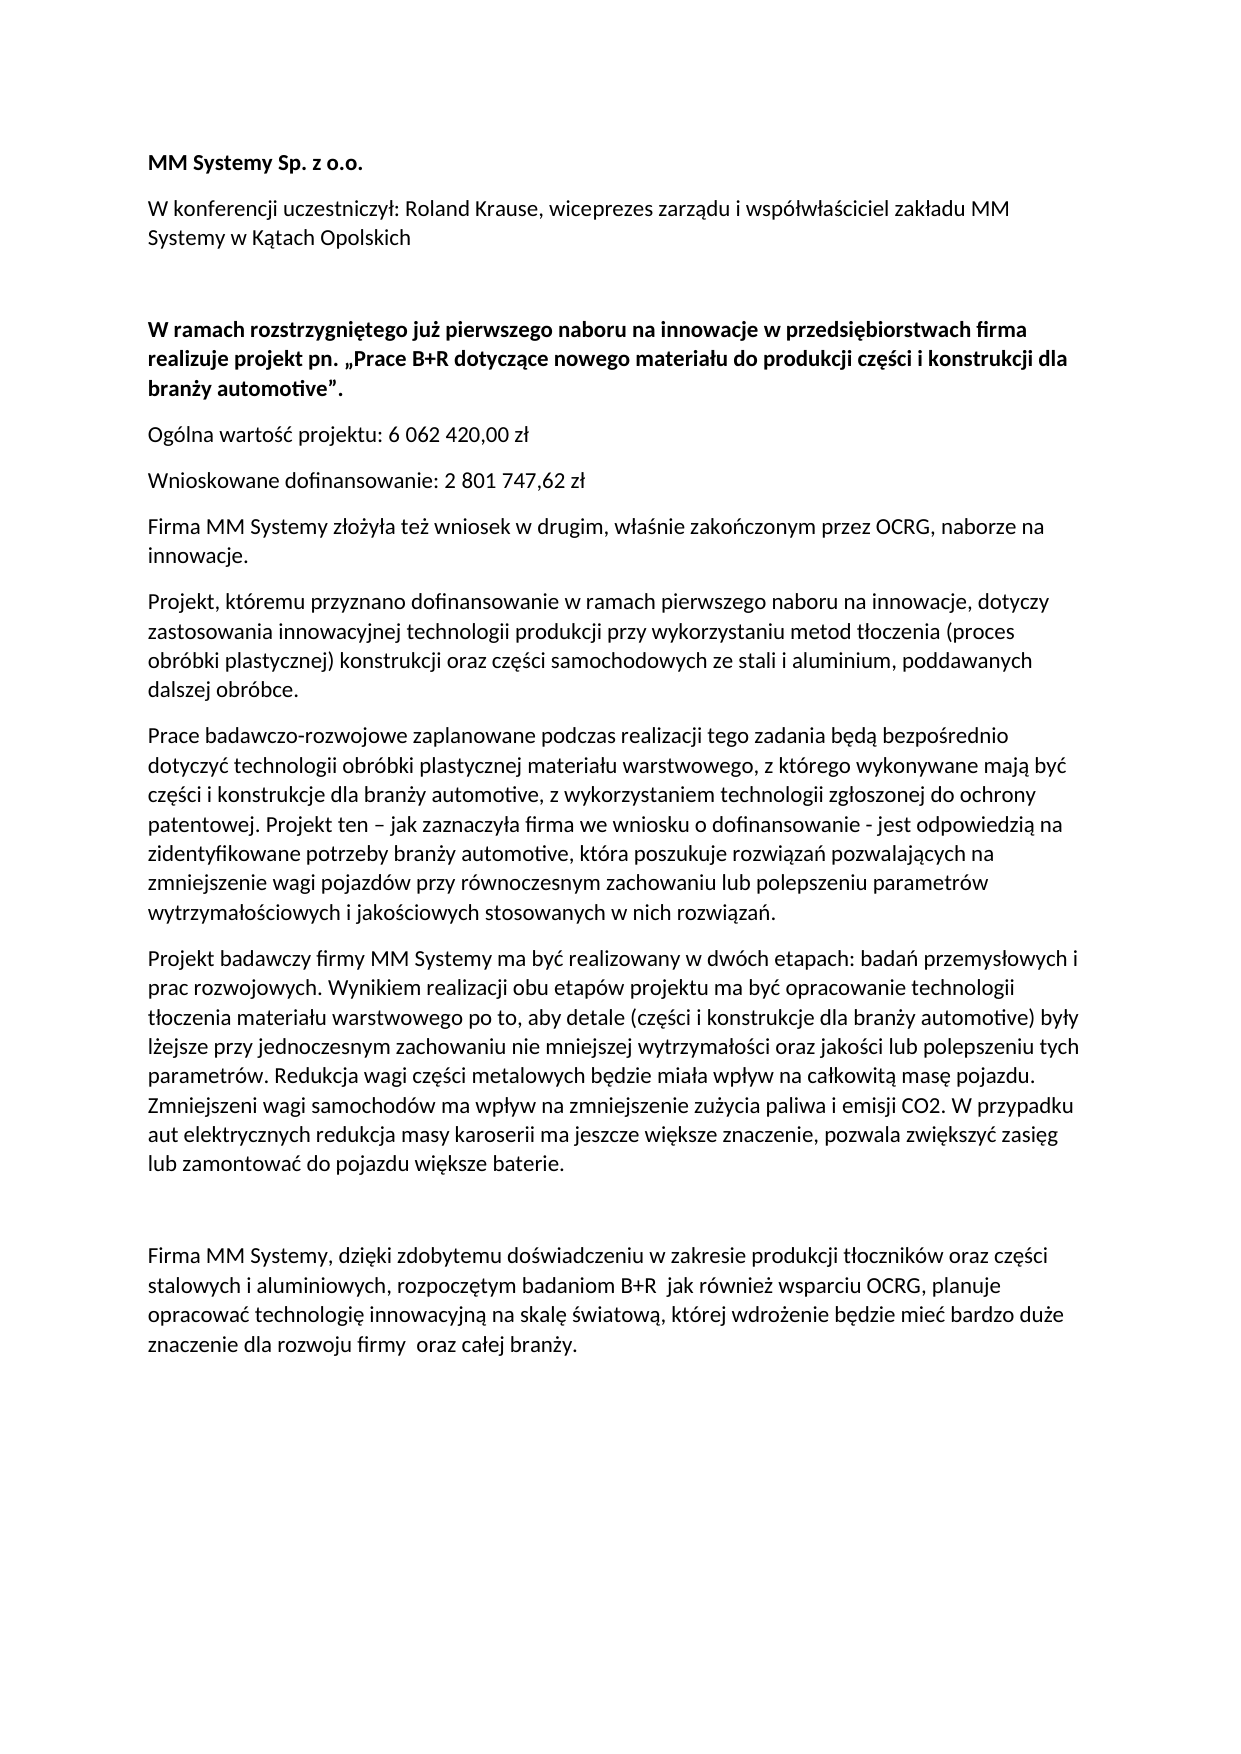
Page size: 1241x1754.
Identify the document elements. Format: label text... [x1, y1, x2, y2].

text MM Systemy Sp. z o.o. [148, 148, 1093, 176]
text Projekt badawczy firmy MM Systemy ma być realizowany w dwóch etapach: badań przemysłowych i prac rozwojowych. Wynikiem realizacji obu etapów projektu ma być opracowanie technologii tłoczenia materiału warstwowego po to, aby detale (części i konstrukcje dla branży automotive) były lżejsze przy jednoczesnym zachowaniu nie mniejszej wytrzymałości oraz jakości lub polepszeniu tych parametrów. Redukcja wagi części metalowych będzie miała wpływ na całkowitą masę pojazdu. Zmniejszeni wagi samochodów ma wpływ na zmniejszenie zużycia paliwa i emisji CO2. W przypadku aut elektrycznych redukcja masy karoserii ma jeszcze większe znaczenie, pozwala zwiększyć zasięg lub zamontować do pojazdu większe baterie. [148, 944, 1093, 1177]
text W ramach rozstrzygniętego już pierwszego naboru na innowacje w przedsiębiorstwach firma realizuje projekt pn. „Prace B+R dotyczące nowego materiału do produkcji części i konstrukcji dla branży automotive”. [148, 315, 1093, 402]
text Ogólna wartość projektu: 6 062 420,00 zł [148, 420, 1093, 448]
text Wnioskowane dofinansowanie: 2 801 747,62 zł [148, 466, 1093, 494]
text Prace badawczo-rozwojowe zaplanowane podczas realizacji tego zadania będą bezpośrednio dotyczyć technologii obróbki plastycznej materiału warstwowego, z którego wykonywane mają być części i konstrukcje dla branży automotive, z wykorzystaniem technologii zgłoszonej do ochrony patentowej. Projekt ten – jak zaznaczyła firma we wniosku o dofinansowanie - jest odpowiedzią na zidentyfikowane potrzeby branży automotive, która poszukuje rozwiązań pozwalających na zmniejszenie wagi pojazdów przy równoczesnym zachowaniu lub polepszeniu parametrów wytrzymałościowych i jakościowych stosowanych w nich rozwiązań. [148, 722, 1093, 926]
text Projekt, któremu przyznano dofinansowanie w ramach pierwszego naboru na innowacje, dotyczy zastosowania innowacyjnej technologii produkcji przy wykorzystaniu metod tłoczenia (proces obróbki plastycznej) konstrukcji oraz części samochodowych ze stali i aluminium, poddawanych dalszej obróbce. [148, 587, 1093, 703]
text Firma MM Systemy, dzięki zdobytemu doświadczeniu w zakresie produkcji tłoczników oraz części stalowych i aluminiowych, rozpoczętym badaniom B+R jak również wsparciu OCRG, planuje opracować technologię innowacyjną na skalę światową, której wdrożenie będzie mieć bardzo duże znaczenie dla rozwoju firmy oraz całej branży. [148, 1242, 1093, 1358]
text Firma MM Systemy złożyła też wniosek w drugim, właśnie zakończonym przez OCRG, naborze na innowacje. [148, 512, 1093, 569]
text W konferencji uczestniczył: Roland Krause, wiceprezes zarządu i współwłaściciel zakładu MM Systemy w Kątach Opolskich [148, 194, 1093, 251]
